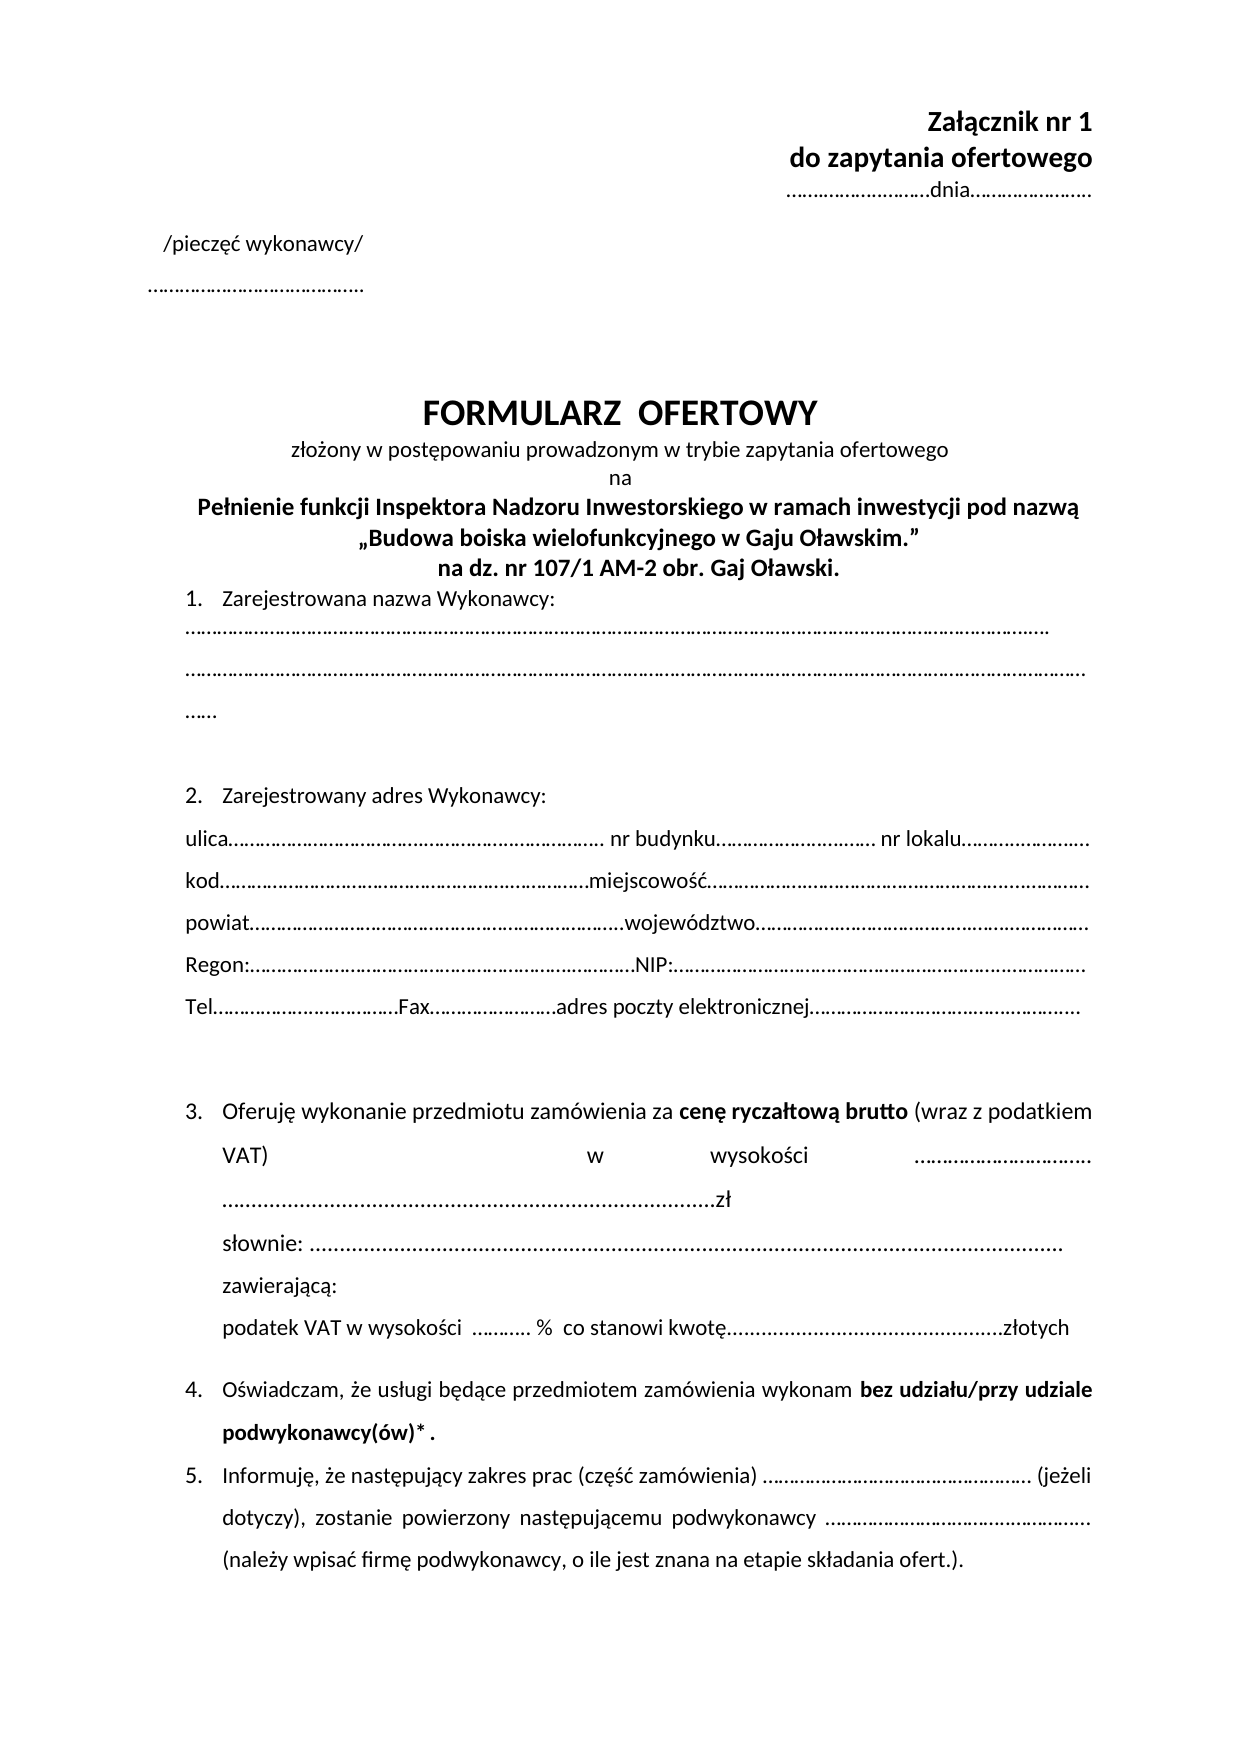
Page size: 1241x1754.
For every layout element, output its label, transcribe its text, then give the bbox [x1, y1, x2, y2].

list Zarejestrowana nazwa Wykonawcy: [185, 583, 1093, 612]
text …….………..………dnia………………….. [148, 175, 1093, 203]
text …………………………………………………………………………………………………………………………………………….….…………………………………………………………………………………………………………………………………………………………… [185, 612, 1093, 724]
text /pieczęć wykonawcy/ [148, 229, 1093, 257]
text na dz. nr 107/1 AM-2 obr. Gaj Oławski. [185, 552, 1093, 583]
text zawierającą: [222, 1271, 1093, 1299]
text Pełnienie funkcji Inspektora Nadzoru Inwestorskiego w ramach inwestycji pod nazwą „Budowa boiska wielofunkcyjnego w Gaju Oławskim.” [185, 491, 1093, 552]
list Informuję, że następujący zakres prac (część zamówienia) …………………………………………… (jeżeli dotyczy), zostanie powierzony następującemu podwykonawcy ……………………………..…………... (należy wpisać firmę podwykonawcy, o ile jest znana na etapie składania ofert.). [185, 1460, 1093, 1573]
text Załącznik nr 1 do zapytania ofertowego [148, 103, 1093, 175]
list Oświadczam, że usługi będące przedmiotem zamówienia wykonam bez udziału/przy udziale podwykonawcy(ów)* . [185, 1374, 1093, 1446]
text powiat……………………………………………………………..województwo…………….…………………….…….…………… [185, 908, 1093, 936]
text Tel………………..……………Fax……………………adres poczty elektronicznej………………………….…….……….... [185, 992, 1093, 1020]
text Regon:…………………………………………………….…………NIP:………………………………………….…………..…………… [185, 950, 1093, 978]
list Zarejestrowany adres Wykonawcy: [185, 780, 1093, 809]
text ………………………………….. [148, 270, 1093, 298]
text złożony w postępowaniu prowadzonym w trybie zapytania ofertowego [148, 435, 1093, 463]
list Oferuję wykonanie przedmiotu zamówienia za cenę ryczałtową brutto (wraz z podatkiem VAT) w wysokości …………………………..…...............................................................................zł słownie: ............................................................................................................................. [185, 1096, 1093, 1257]
text podatek VAT w wysokości ……….. % co stanowi kwotę................................................złotych [222, 1313, 1093, 1341]
text ulica……………………………….……………..…………….. nr budynku………………..….…… nr lokalu………..……….… [185, 824, 1093, 852]
text FORMULARZ OFERTOWY [148, 389, 1093, 435]
text kod……………………………………………….……………miejscowość……………….………………….……………....………… [185, 866, 1093, 894]
text na [148, 463, 1093, 491]
